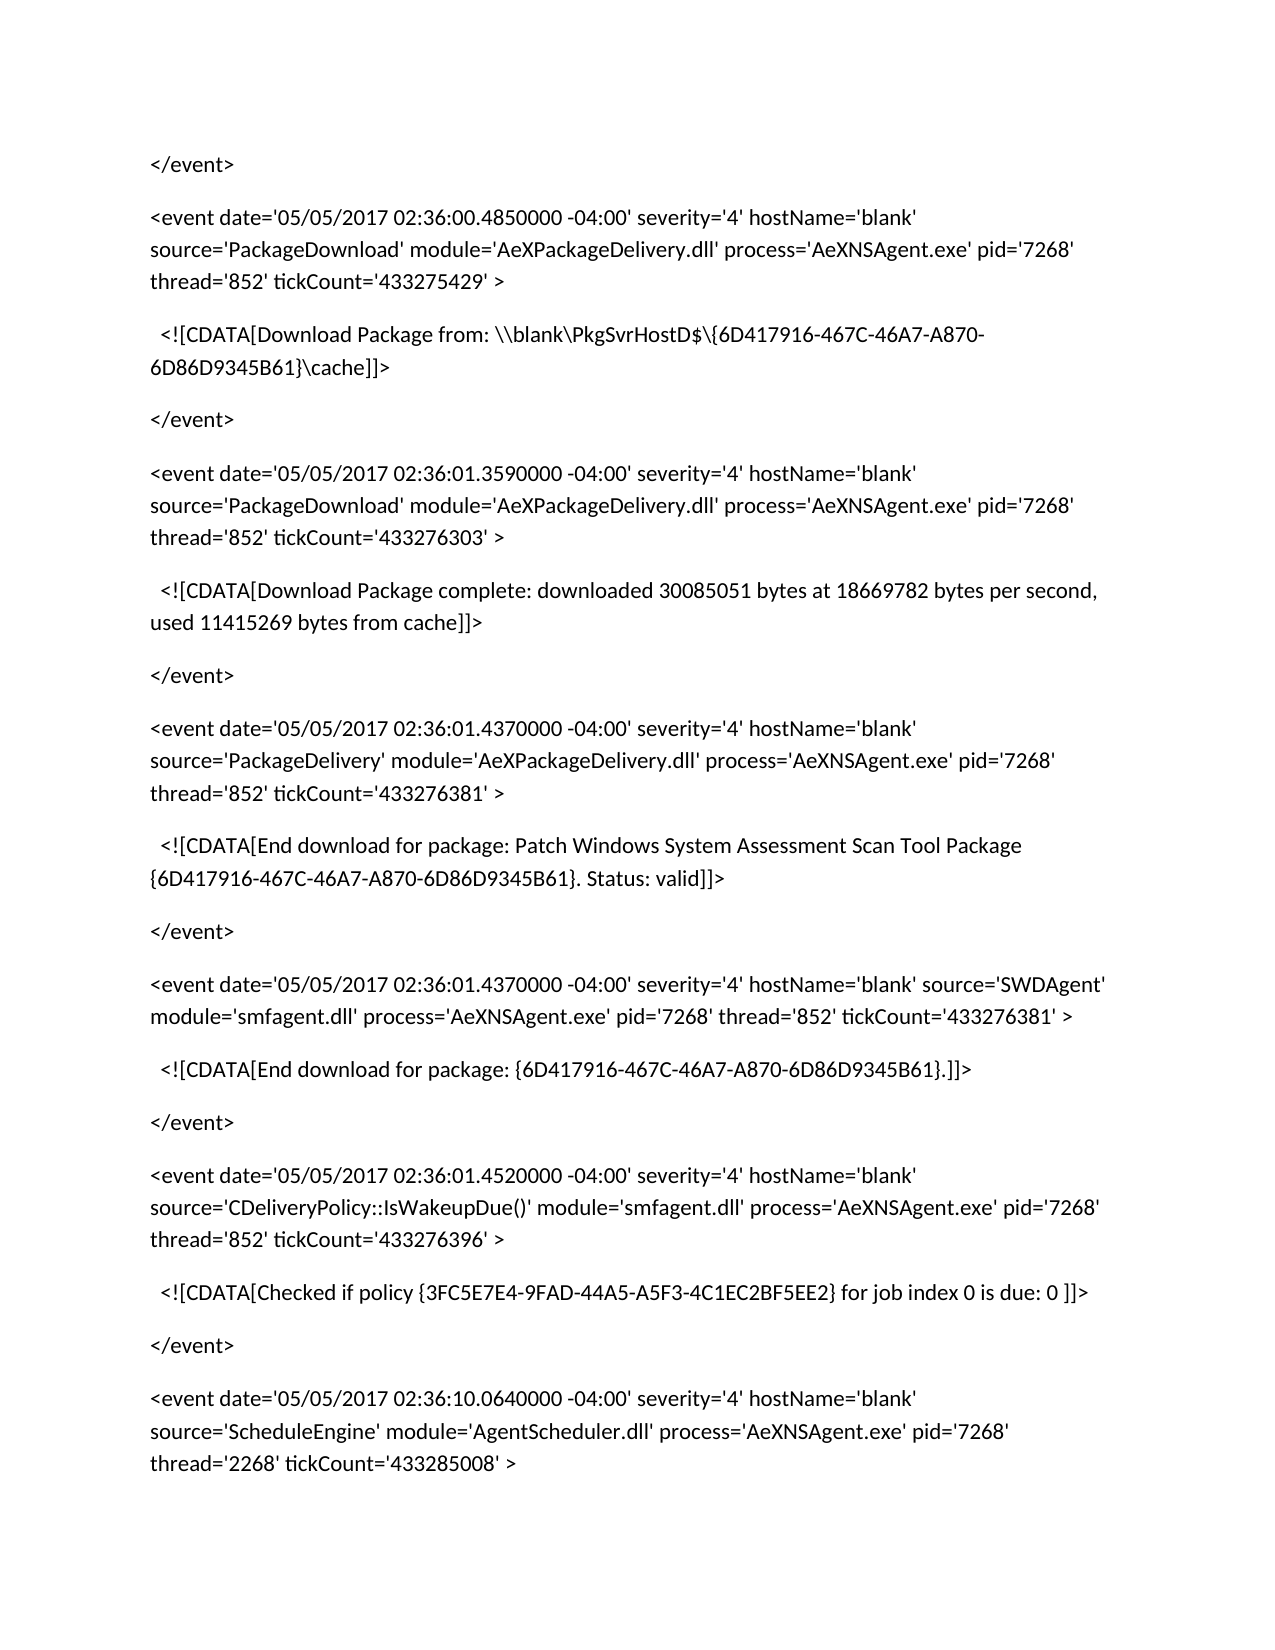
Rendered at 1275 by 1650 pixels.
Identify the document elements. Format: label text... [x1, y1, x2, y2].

text </event> [150, 661, 1125, 689]
text <![CDATA[End download for package: {6D417916-467C-46A7-A870-6D86D9345B61}.]]> [150, 1055, 1125, 1083]
text </event> [150, 1332, 1125, 1359]
text </event> [150, 150, 1125, 178]
text </event> [150, 917, 1125, 945]
text <event date='05/05/2017 02:36:01.4370000 -04:00' severity='4' hostName='blank' source='PackageDelivery' module='AeXPackageDelivery.dll' process='AeXNSAgent.exe' pid='7268' thread='852' tickCount='433276381' > [150, 714, 1125, 807]
text </event> [150, 1108, 1125, 1136]
text <event date='05/05/2017 02:36:00.4850000 -04:00' severity='4' hostName='blank' source='PackageDownload' module='AeXPackageDelivery.dll' process='AeXNSAgent.exe' pid='7268' thread='852' tickCount='433275429' > [150, 203, 1125, 295]
text <event date='05/05/2017 02:36:01.4370000 -04:00' severity='4' hostName='blank' source='SWDAgent' module='smfagent.dll' process='AeXNSAgent.exe' pid='7268' thread='852' tickCount='433276381' > [150, 970, 1125, 1030]
text </event> [150, 406, 1125, 434]
text <event date='05/05/2017 02:36:01.4520000 -04:00' severity='4' hostName='blank' source='CDeliveryPolicy::IsWakeupDue()' module='smfagent.dll' process='AeXNSAgent.exe' pid='7268' thread='852' tickCount='433276396' > [150, 1161, 1125, 1253]
text <![CDATA[Download Package from: \\blank\PkgSvrHostD$\{6D417916-467C-46A7-A870-6D86D9345B61}\cache]]> [150, 320, 1125, 381]
text <![CDATA[End download for package: Patch Windows System Assessment Scan Tool Package {6D417916-467C-46A7-A870-6D86D9345B61}. Status: valid]]> [150, 832, 1125, 892]
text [150, 1384, 1125, 1477]
text <event date='05/05/2017 02:36:01.3590000 -04:00' severity='4' hostName='blank' source='PackageDownload' module='AeXPackageDelivery.dll' process='AeXNSAgent.exe' pid='7268' thread='852' tickCount='433276303' > [150, 459, 1125, 551]
text <![CDATA[Checked if policy {3FC5E7E4-9FAD-44A5-A5F3-4C1EC2BF5EE2} for job index 0 is due: 0 ]]> [150, 1278, 1125, 1307]
text <![CDATA[Download Package complete: downloaded 30085051 bytes at 18669782 bytes per second, used 11415269 bytes from cache]]> [150, 576, 1125, 636]
